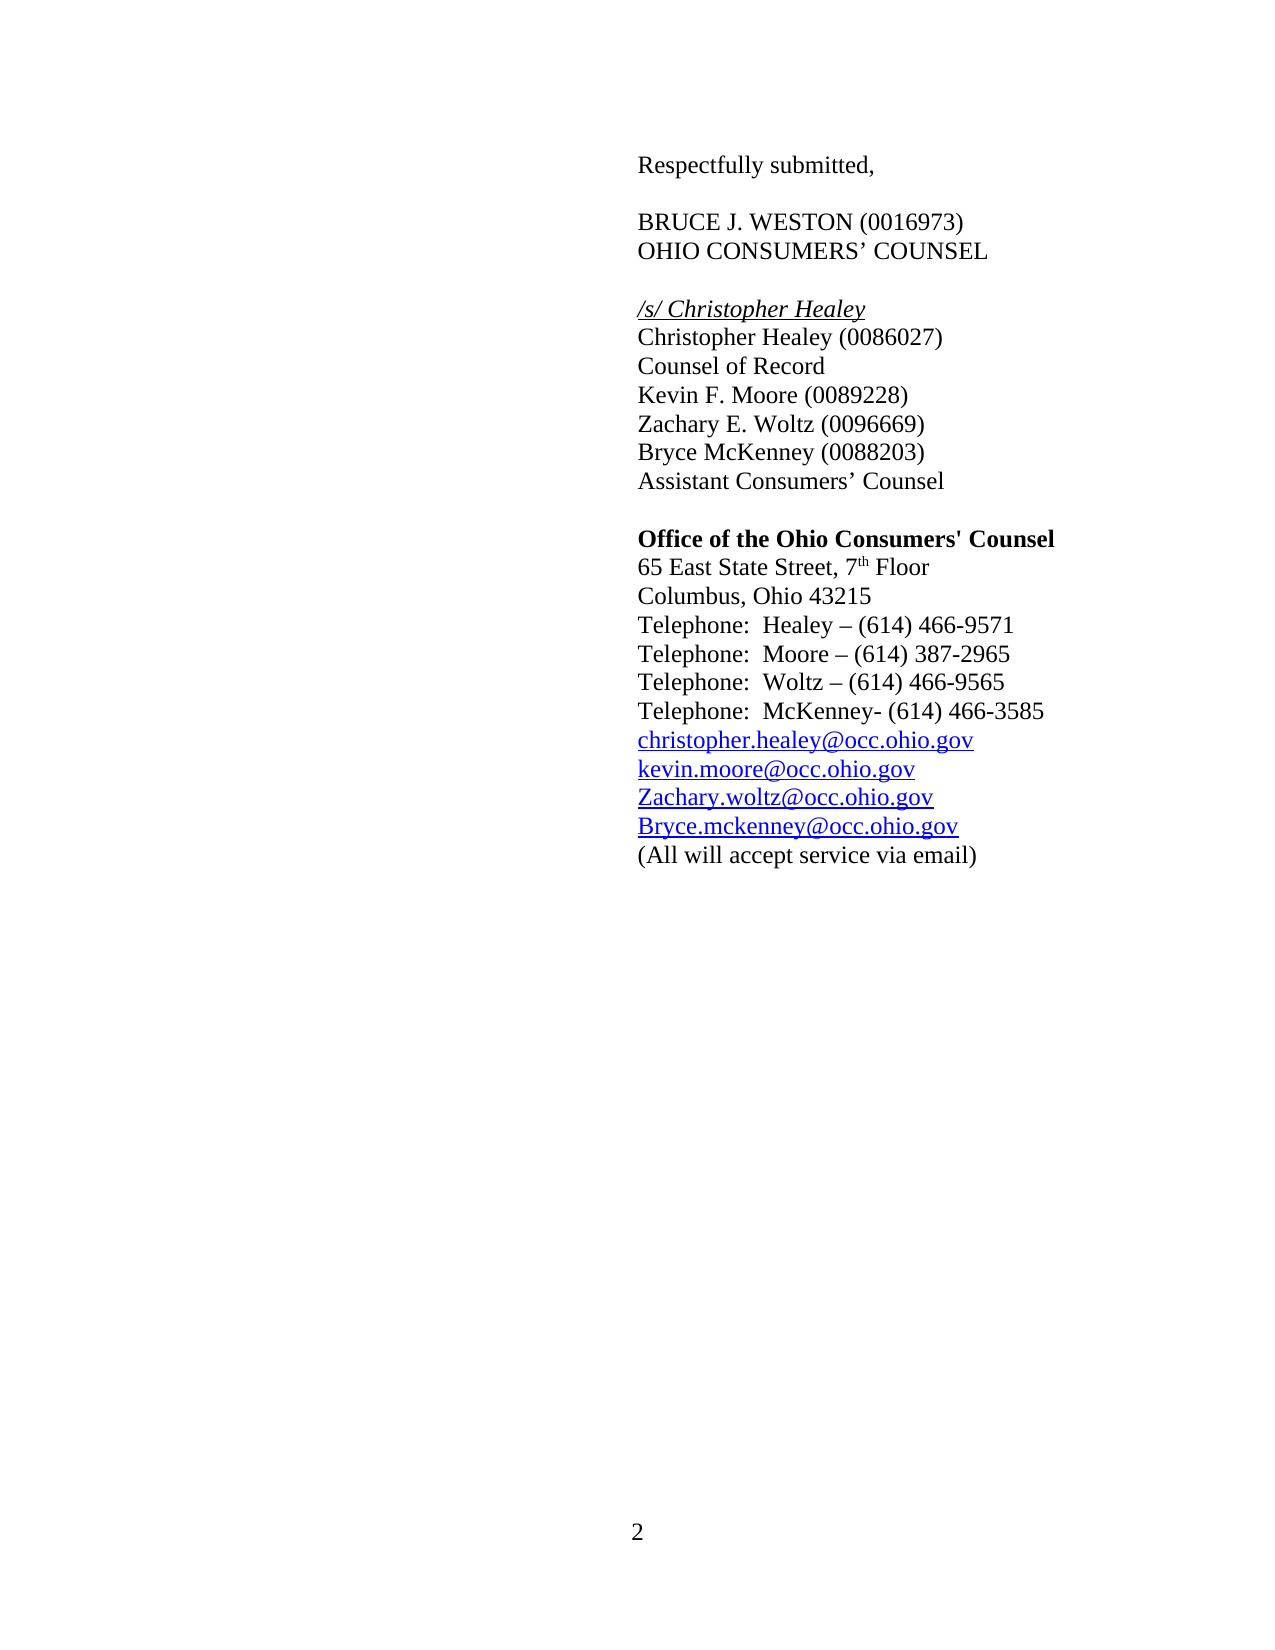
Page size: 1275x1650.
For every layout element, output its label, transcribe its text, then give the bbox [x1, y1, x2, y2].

text Assistant Consumers’ Counsel [637, 466, 1087, 495]
text kevin.moore@occ.ohio.gov [637, 754, 1087, 782]
text Telephone: Woltz – (614) 466-9565 [637, 667, 1087, 696]
text christopher.healey@occ.ohio.gov [637, 725, 1087, 754]
text Telephone: Moore – (614) 387-2965 [637, 639, 1087, 667]
text 65 East State Street, 7th Floor [637, 552, 1087, 581]
text Telephone: Healey – (614) 466-9571 [637, 610, 1087, 639]
text Bryce McKenney (0088203) [637, 437, 1087, 466]
text Counsel of Record [637, 351, 1087, 380]
text /s/ Christopher Healey [637, 294, 1087, 322]
text OHIO CONSUMERS’ COUNSEL [637, 236, 1087, 265]
text Office of the Ohio Consumers' Counsel [637, 524, 1087, 552]
text Christopher Healey (0086027) [637, 322, 1087, 351]
text Zachary.woltz@occ.ohio.gov [637, 782, 1087, 811]
text Respectfully submitted, [637, 150, 1087, 179]
text Columbus, Ohio 43215 [637, 581, 1087, 610]
text BRUCE J. WESTON (0016973) [637, 207, 1087, 236]
text Telephone: McKenney- (614) 466-3585 [637, 696, 1087, 725]
text Kevin F. Moore (0089228) [637, 380, 1087, 409]
text (All will accept service via email) [637, 840, 1087, 869]
text Bryce.mckenney@occ.ohio.gov [637, 811, 1087, 840]
text Zachary E. Woltz (0096669) [637, 409, 1087, 437]
